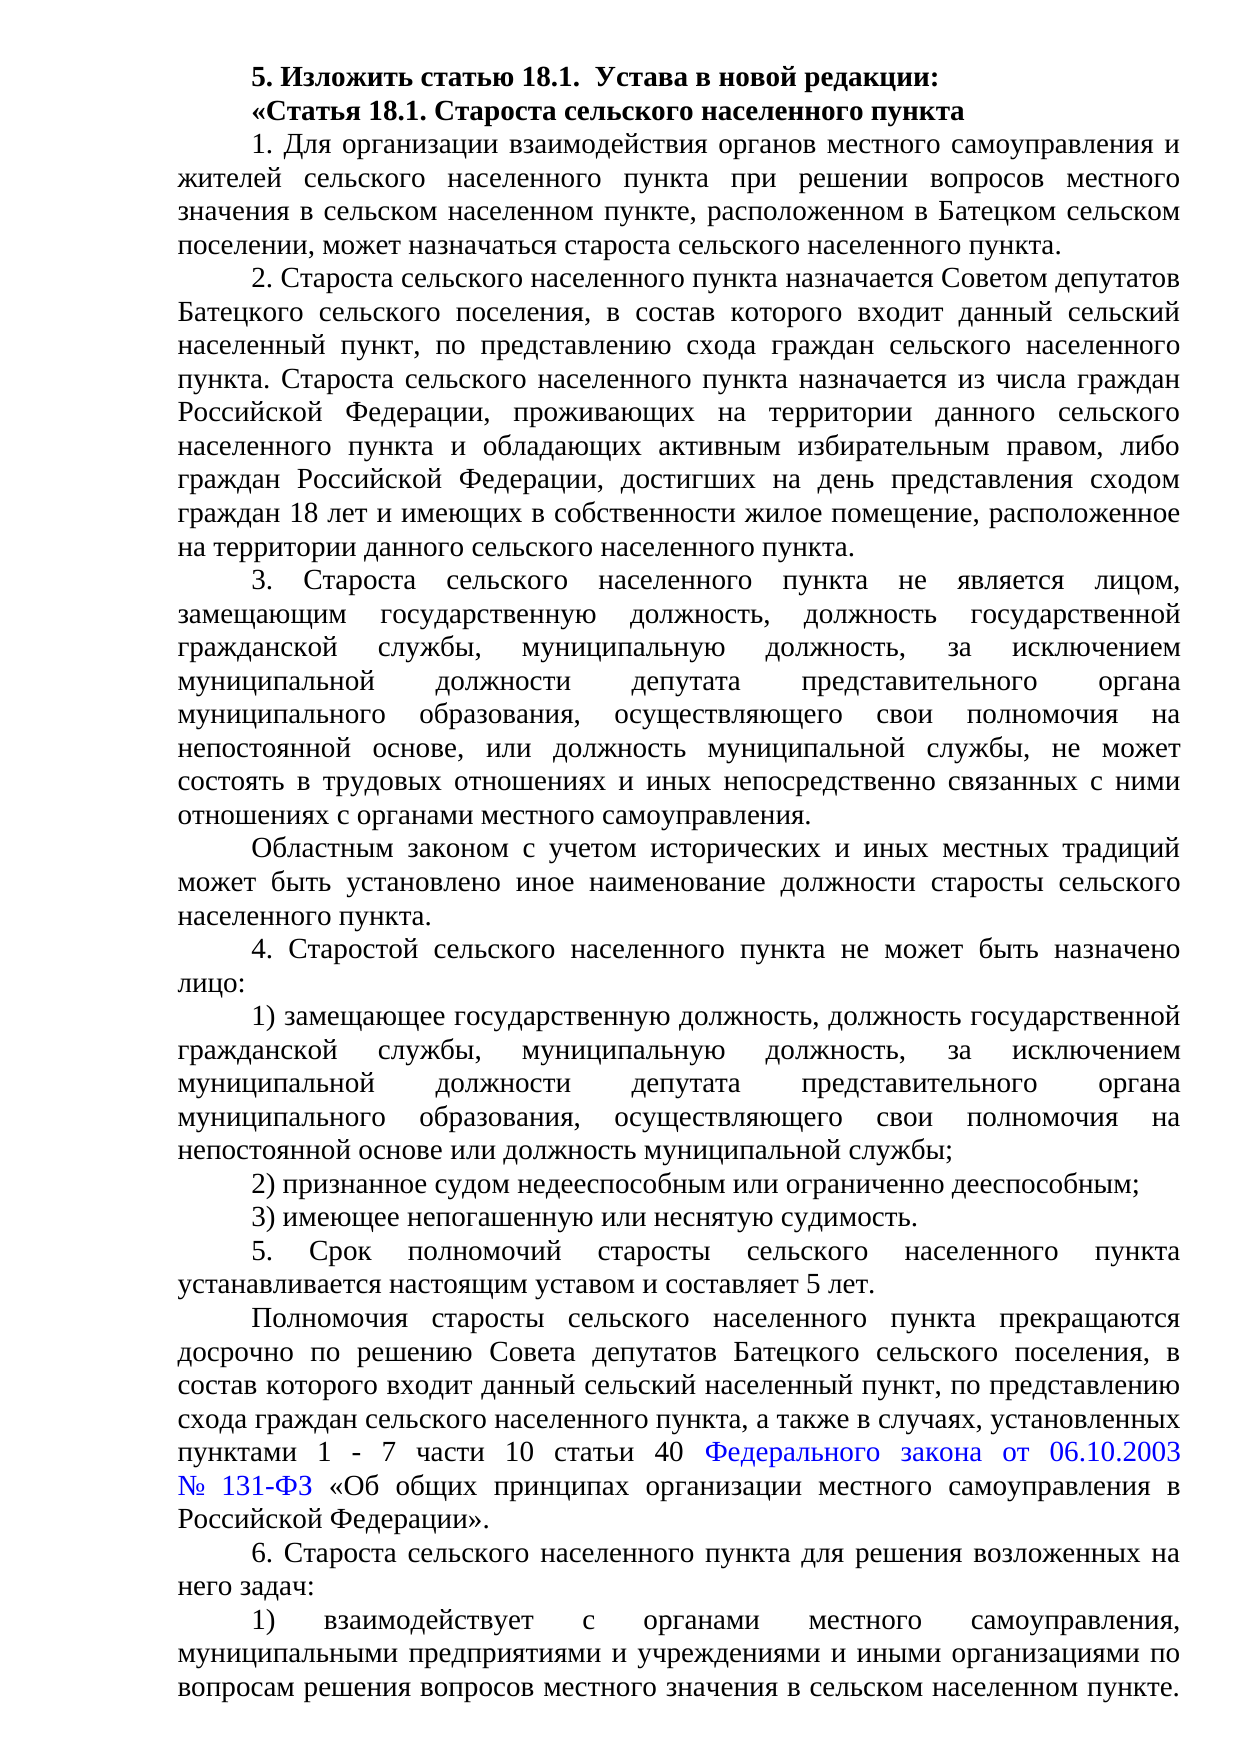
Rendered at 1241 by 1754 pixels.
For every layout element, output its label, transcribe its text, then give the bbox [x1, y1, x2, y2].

text 1) замещающее государственную должность, должность государственной гражданской службы, муниципальную должность, за исключением муниципальной должности депутата представительного органа муниципального образования, осуществляющего свои полномочия на непостоянной основе или должность муниципальной службы; [177, 998, 1181, 1166]
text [177, 1602, 1181, 1703]
text 1. Для организации взаимодействия органов местного самоуправления и жителей сельского населенного пункта при решении вопросов местного значения в сельском населенном пункте, расположенном в Батецком сельском поселении, может назначаться староста сельского населенного пункта. [177, 126, 1181, 260]
text 5. Изложить статью 18.1. Устава в новой редакции: [251, 59, 1181, 93]
text 3. Староста сельского населенного пункта не является лицом, замещающим государственную должность, должность государственной гражданской службы, муниципальную должность, за исключением муниципальной должности депутата представительного органа муниципального образования, осуществляющего свои полномочия на непостоянной основе, или должность муниципальной службы, не может состоять в трудовых отношениях и иных непосредственно связанных с ними отношениях с органами местного самоуправления. [177, 562, 1181, 831]
text 5. Срок полномочий старосты сельского населенного пункта устанавливается настоящим уставом и составляет 5 лет. [177, 1233, 1181, 1300]
text «Статья 18.1. Староста сельского населенного пункта [177, 93, 1181, 126]
text 2. Староста сельского населенного пункта назначается Советом депутатов Батецкого сельского поселения, в состав которого входит данный сельский населенный пункт, по представлению схода граждан сельского населенного пункта. Староста сельского населенного пункта назначается из числа граждан Российской Федерации, проживающих на территории данного сельского населенного пункта и обладающих активным избирательным правом, либо граждан Российской Федерации, достигших на день представления сходом граждан 18 лет и имеющих в собственности жилое помещение, расположенное на территории данного сельского населенного пункта. [177, 260, 1181, 562]
text 4. Старостой сельского населенного пункта не может быть назначено лицо: [177, 931, 1181, 998]
text Областным законом с учетом исторических и иных местных традиций может быть установлено иное наименование должности старосты сельского населенного пункта. [177, 831, 1181, 931]
text Полномочия старосты сельского населенного пункта прекращаются досрочно по решению Совета депутатов Батецкого сельского поселения, в состав которого входит данный сельский населенный пункт, по представлению схода граждан сельского населенного пункта, а также в случаях, установленных пунктами 1 - 7 части 10 статьи 40 Федерального закона от 06.10.2003 № 131-ФЗ «Об общих принципах организации местного самоуправления в Российской Федерации». [177, 1300, 1181, 1535]
text 3) имеющее непогашенную или неснятую судимость. [177, 1199, 1181, 1233]
text 6. Староста сельского населенного пункта для решения возложенных на него задач: [177, 1535, 1181, 1602]
text 2) признанное судом недееспособным или ограниченно дееспособным; [177, 1166, 1181, 1199]
